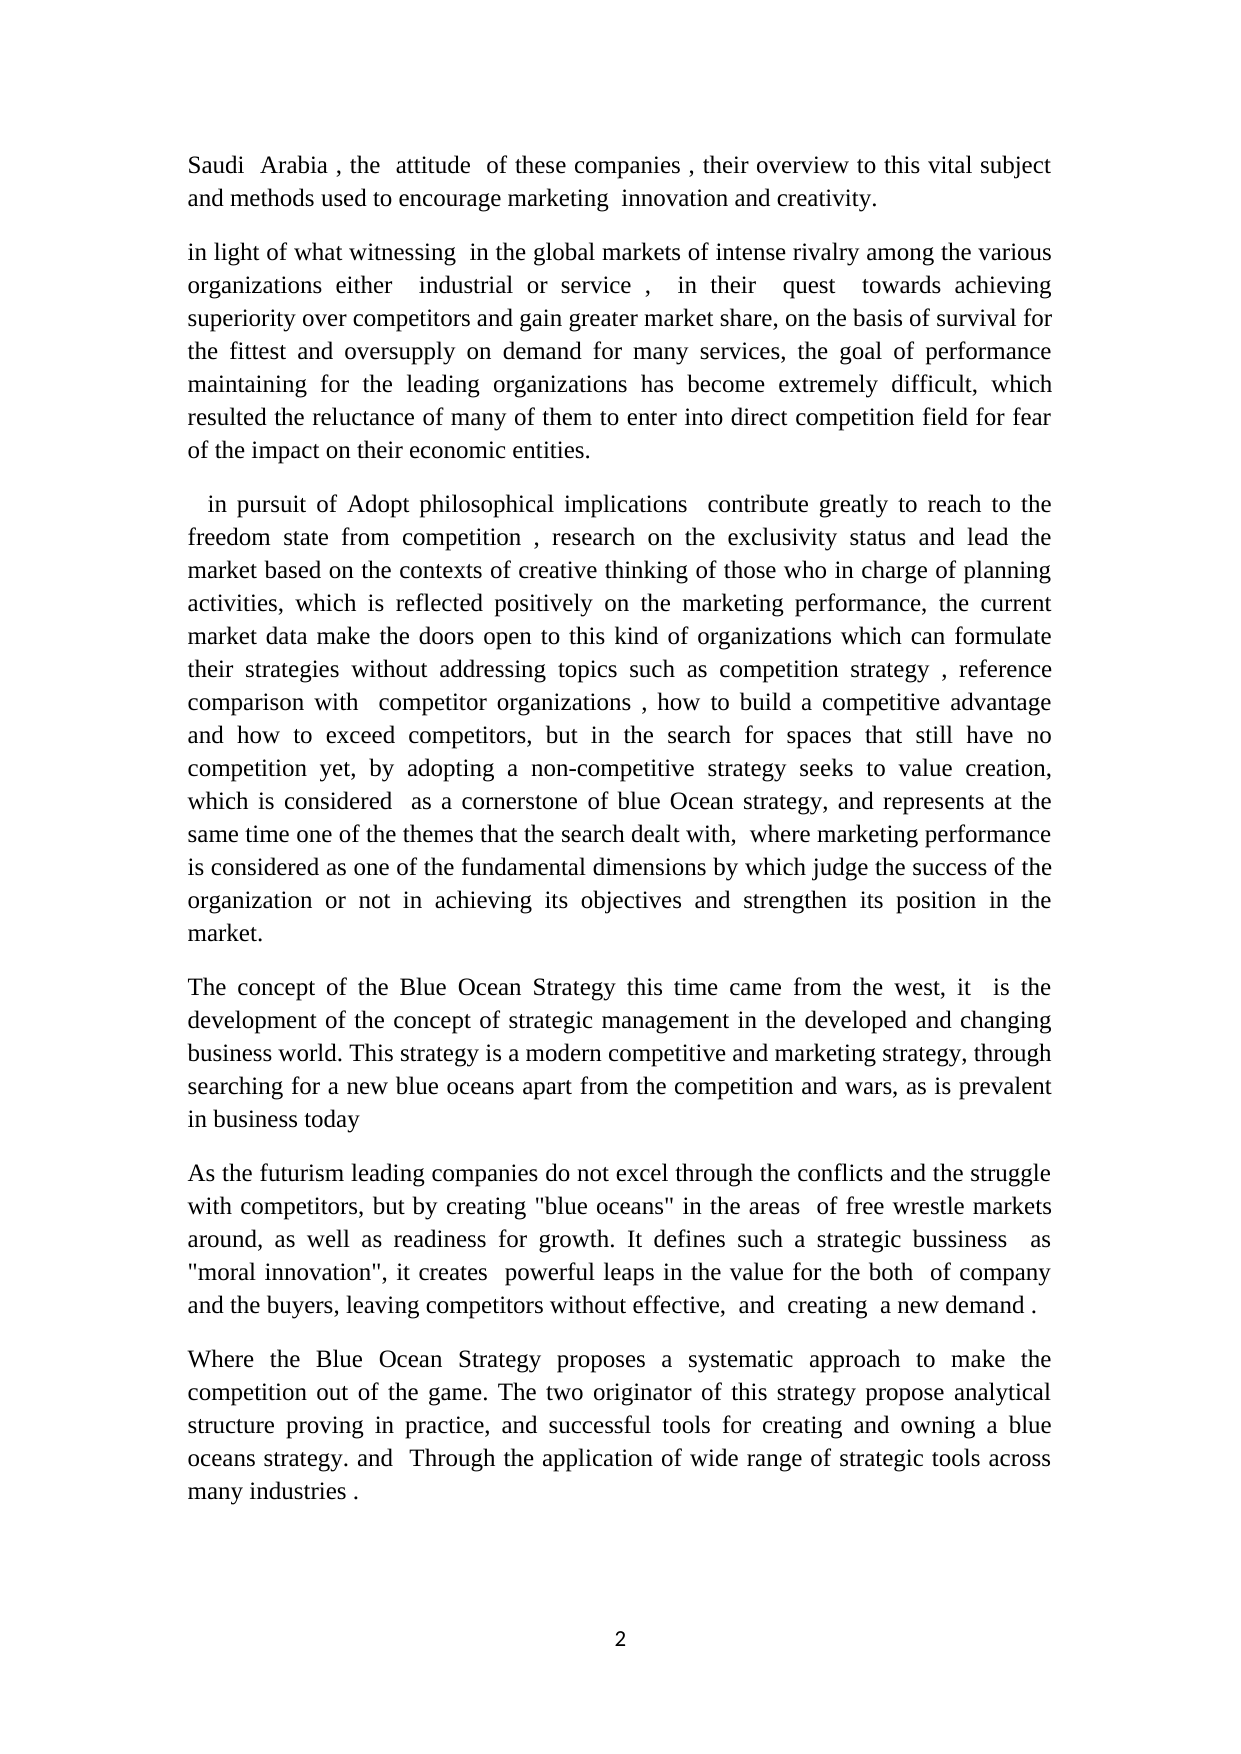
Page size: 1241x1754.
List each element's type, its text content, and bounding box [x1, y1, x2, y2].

text in light of what witnessing in the global markets of intense rivalry among the various organizations either industrial or service , in their quest towards achieving superiority over competitors and gain greater market share, on the basis of survival for the fittest and oversupply on demand for many services, the goal of performance maintaining for the leading organizations has become extremely difficult, which resulted the reluctance of many of them to enter into direct competition field for fear of the impact on their economic entities. [187, 237, 1053, 464]
text Where the Blue Ocean Strategy proposes a systematic approach to make the competition out of the game. The two originator of this strategy propose analytical structure proving in practice, and successful tools for creating and owning a blue oceans strategy. and Through the application of wide range of strategic tools across many industries . [187, 1344, 1053, 1505]
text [187, 150, 1053, 212]
text in pursuit of Adopt philosophical implications contribute greatly to reach to the freedom state from competition , research on the exclusivity status and lead the market based on the contexts of creative thinking of those who in charge of planning activities, which is reflected positively on the marketing performance, the current market data make the doors open to this kind of organizations which can formulate their strategies without addressing topics such as competition strategy , reference comparison with competitor organizations , how to build a competitive advantage and how to exceed competitors, but in the search for spaces that still have no competition yet, by adopting a non-competitive strategy seeks to value creation, which is considered as a cornerstone of blue Ocean strategy, and represents at the same time one of the themes that the search dealt with, where marketing performance is considered as one of the fundamental dimensions by which judge the success of the organization or not in achieving its objectives and strengthen its position in the market. [187, 489, 1053, 947]
text The concept of the Blue Ocean Strategy this time came from the west, it is the development of the concept of strategic management in the developed and changing business world. This strategy is a modern competitive and marketing strategy, through searching for a new blue oceans apart from the competition and wars, as is prevalent in business today [187, 972, 1053, 1133]
text As the futurism leading companies do not excel through the conflicts and the struggle with competitors, but by creating "blue oceans" in the areas of free wrestle markets around, as well as readiness for growth. It defines such a strategic bussiness as "moral innovation", it creates powerful leaps in the value for the both of company and the buyers, leaving competitors without effective, and creating a new demand . [187, 1158, 1053, 1319]
